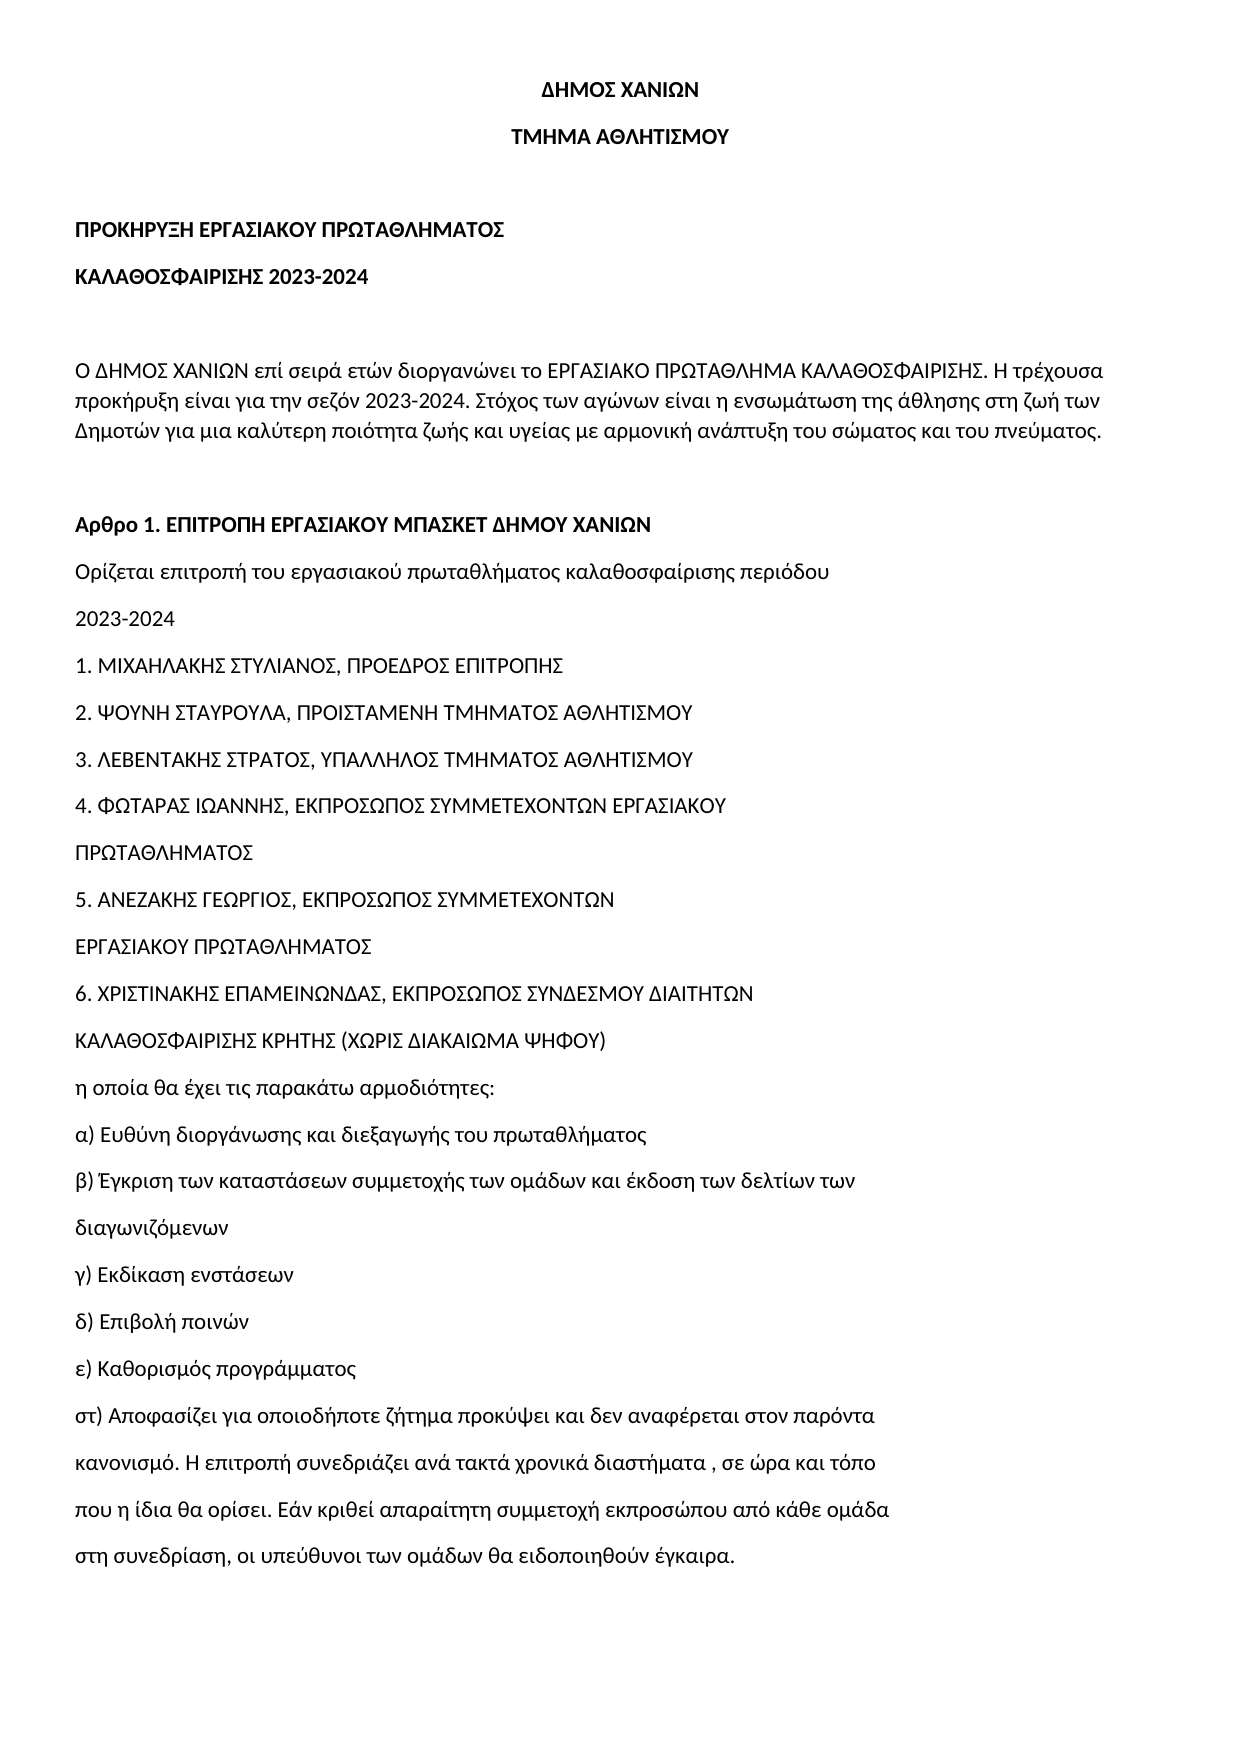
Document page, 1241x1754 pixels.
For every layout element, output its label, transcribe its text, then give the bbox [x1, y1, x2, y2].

text δ) Επιβολή ποινών [75, 1307, 1165, 1335]
text 5. ΑΝΕΖΑΚΗΣ ΓΕΩΡΓΙΟΣ, ΕΚΠΡΟΣΩΠΟΣ ΣΥΜΜΕΤΕΧΟΝΤΩΝ [75, 885, 1165, 913]
text κανονισμό. Η επιτροπή συνεδριάζει ανά τακτά χρονικά διαστήματα , σε ώρα και τόπο [75, 1448, 1165, 1476]
text ΚΑΛΑΘΟΣΦΑΙΡΙΣΗΣ 2023-2024 [75, 262, 1165, 291]
text Ο ΔΗΜΟΣ ΧΑΝΙΩΝ επί σειρά ετών διοργανώνει το ΕΡΓΑΣΙΑΚΟ ΠΡΩΤΑΘΛΗΜΑ ΚΑΛΑΘΟΣΦΑΙΡΙΣΗΣ. Η τρέχουσα προκήρυξη είναι για την σεζόν 2023-2024. Στόχος των αγώνων είναι η ενσωμάτωση της άθλησης στη ζωή των Δημοτών για μια καλύτερη ποιότητα ζωής και υγείας με αρμονική ανάπτυξη του σώματος και του πνεύματος. [75, 356, 1165, 445]
text 1. ΜΙΧΑΗΛΑΚΗΣ ΣΤΥΛΙΑΝΟΣ, ΠΡΟΕΔΡΟΣ ΕΠΙΤΡΟΠΗΣ [75, 651, 1165, 679]
text η οποία θα έχει τις παρακάτω αρμοδιότητες: [75, 1073, 1165, 1101]
text ε) Καθορισμός προγράμματος [75, 1354, 1165, 1382]
text γ) Εκδίκαση ενστάσεων [75, 1260, 1165, 1288]
text Ορίζεται επιτροπή του εργασιακού πρωταθλήματος καλαθοσφαίρισης περιόδου [75, 557, 1165, 585]
text 3. ΛΕΒΕΝΤΑΚΗΣ ΣΤΡΑΤΟΣ, ΥΠΑΛΛΗΛΟΣ ΤΜΗΜΑΤΟΣ ΑΘΛΗΤΙΣΜΟΥ [75, 745, 1165, 773]
text β) Έγκριση των καταστάσεων συμμετοχής των ομάδων και έκδοση των δελτίων των [75, 1167, 1165, 1195]
text ΔΗΜΟΣ ΧΑΝΙΩΝ [75, 75, 1165, 103]
text ΤΜΗΜΑ ΑΘΛΗΤΙΣΜΟΥ [75, 122, 1165, 150]
text 2023-2024 [75, 604, 1165, 632]
text 6. ΧΡΙΣΤΙΝΑΚΗΣ ΕΠΑΜΕΙΝΩΝΔΑΣ, ΕΚΠΡΟΣΩΠΟΣ ΣΥΝΔΕΣΜΟΥ ΔΙΑΙΤΗΤΩΝ [75, 979, 1165, 1007]
text διαγωνιζόμενων [75, 1213, 1165, 1242]
text ΕΡΓΑΣΙΑΚΟΥ ΠΡΩΤΑΘΛΗΜΑΤΟΣ [75, 932, 1165, 960]
text Αρθρο 1. ΕΠΙΤΡΟΠΗ ΕΡΓΑΣΙΑΚΟΥ ΜΠΑΣΚΕΤ ΔΗΜΟΥ ΧΑΝΙΩΝ [75, 510, 1165, 538]
text ΚΑΛΑΘΟΣΦΑΙΡΙΣΗΣ ΚΡΗΤΗΣ (ΧΩΡΙΣ ΔΙΑΚΑΙΩΜΑ ΨΗΦΟΥ) [75, 1026, 1165, 1054]
text που η ίδια θα ορίσει. Εάν κριθεί απαραίτητη συμμετοχή εκπροσώπου από κάθε ομάδα [75, 1495, 1165, 1523]
text 2. ΨΟΥΝΗ ΣΤΑΥΡΟΥΛΑ, ΠΡΟΙΣΤΑΜΕΝΗ ΤΜΗΜΑΤΟΣ ΑΘΛΗΤΙΣΜΟΥ [75, 698, 1165, 726]
text α) Ευθύνη διοργάνωσης και διεξαγωγής του πρωταθλήματος [75, 1120, 1165, 1148]
text 4. ΦΩΤΑΡΑΣ ΙΩΑΝΝΗΣ, ΕΚΠΡΟΣΩΠΟΣ ΣΥΜΜΕΤΕΧΟΝΤΩΝ ΕΡΓΑΣΙΑΚΟΥ [75, 792, 1165, 820]
text ΠΡΟΚΗΡΥΞΗ ΕΡΓΑΣΙΑΚΟΥ ΠΡΩΤΑΘΛΗΜΑΤΟΣ [75, 216, 1165, 244]
text στη συνεδρίαση, οι υπεύθυνοι των ομάδων θα ειδοποιηθούν έγκαιρα. [75, 1542, 1165, 1570]
text ΠΡΩΤΑΘΛΗΜΑΤΟΣ [75, 838, 1165, 867]
text στ) Αποφασίζει για οποιοδήποτε ζήτημα προκύψει και δεν αναφέρεται στον παρόντα [75, 1401, 1165, 1429]
